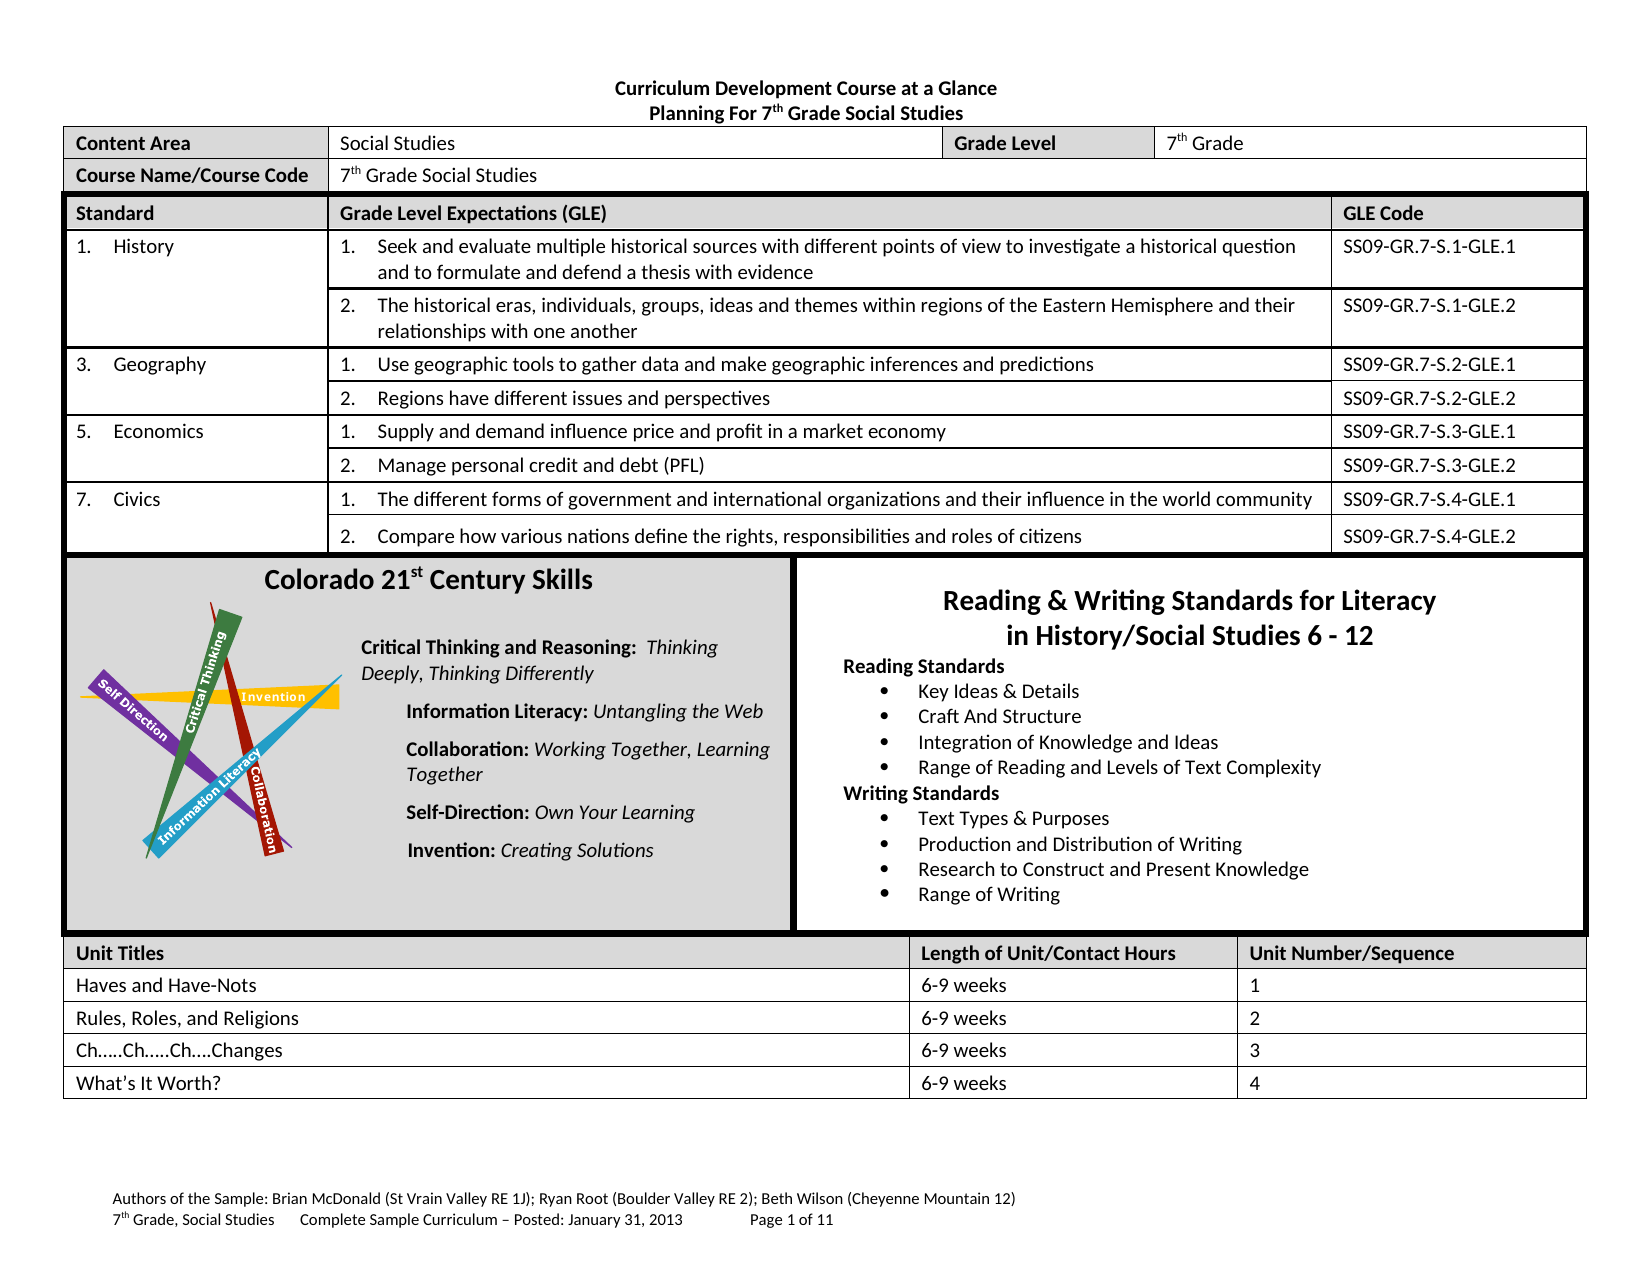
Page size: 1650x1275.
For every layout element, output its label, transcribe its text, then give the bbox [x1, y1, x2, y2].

table_cell Compare how various nations define the rights, responsibilities and roles of citizens [329, 515, 1331, 552]
table_cell SS09-GR.7-S.3-GLE.1 [1332, 416, 1583, 447]
table_cell Grade Level Expectations (GLE) [329, 197, 1331, 228]
table_cell SS09-GR.7-S.1-GLE.2 [1332, 290, 1583, 346]
table_cell SS09-GR.7-S.2-GLE.2 [1332, 381, 1583, 413]
table_cell 3 [1238, 1034, 1586, 1066]
table_cell 4 [1238, 1067, 1586, 1098]
table_header Grade Level [943, 127, 1154, 158]
table_cell Ch…..Ch…..Ch….Changes [64, 1034, 909, 1066]
table_cell The different forms of government and international organizations and their influence in the world community [329, 483, 1331, 514]
table_cell Course Name/Course Code [64, 159, 328, 191]
table_cell Supply and demand influence price and profit in a market economy [329, 416, 1331, 447]
table_cell Rules, Roles, and Religions [64, 1002, 909, 1033]
table_cell Use geographic tools to gather data and make geographic inferences and predictions [329, 349, 1331, 380]
table_cell Economics [67, 416, 327, 481]
table_cell 6-9 weeks [910, 1034, 1237, 1066]
table_cell 2 [1238, 1002, 1586, 1033]
table_header 7th Grade [1155, 127, 1586, 158]
table_cell Colorado 21st Century Skills Critical Thinking and Reasoning: Thinking Deeply, Thinking Differently Information Literacy: Untangling the Web Collaboration: Working Together, Learning Together Self-Direction: Own Your Learning Invention: Creating Solutions [67, 558, 790, 930]
table_cell 1 [1238, 969, 1586, 1001]
table_cell Regions have different issues and perspectives [329, 382, 1331, 413]
table_header Social Studies [329, 127, 942, 158]
table_cell SS09-GR.7-S.3-GLE.2 [1332, 449, 1583, 481]
table_cell Haves and Have-Nots [64, 969, 909, 1001]
table_cell Standard [67, 197, 327, 228]
table_cell 7th Grade Social Studies [329, 159, 1586, 191]
table_cell History [67, 231, 327, 346]
table_cell Unit Number/Sequence [1238, 937, 1586, 968]
table_cell GLE Code [1332, 197, 1583, 228]
table_cell Manage personal credit and debt (PFL) [329, 449, 1331, 481]
table_cell SS09-GR.7-S.1-GLE.1 [1332, 231, 1583, 287]
table_cell 6-9 weeks [910, 1067, 1237, 1098]
table_cell Length of Unit/Contact Hours [910, 937, 1237, 968]
table_cell Civics [67, 483, 327, 552]
table_cell What’s It Worth? [64, 1067, 909, 1098]
table_cell SS09-GR.7-S.4-GLE.1 [1332, 483, 1583, 514]
table_cell The historical eras, individuals, groups, ideas and themes within regions of the Eastern Hemisphere and their relationships with one another [329, 290, 1331, 346]
table_cell 6-9 weeks [910, 1002, 1237, 1033]
table_cell 6-9 weeks [910, 969, 1237, 1001]
table_cell Reading & Writing Standards for Literacy in History/Social Studies 6 - 12 Reading Standards Key Ideas & Details Craft And Structure Integration of Knowledge and Ideas Range of Reading and Levels of Text Complexity Writing Standards Text Types & Purposes Production and Distribution of Writing Research to Construct and Present Knowledge Range of Writing [797, 558, 1583, 930]
table_cell Unit Titles [64, 937, 909, 968]
table_cell Seek and evaluate multiple historical sources with different points of view to investigate a historical question and to formulate and defend a thesis with evidence [329, 231, 1331, 287]
table_cell Geography [67, 349, 327, 413]
table_cell SS09-GR.7-S.2-GLE.1 [1332, 349, 1583, 380]
table_header Content Area [64, 127, 328, 158]
table_cell SS09-GR.7-S.4-GLE.2 [1332, 515, 1583, 552]
